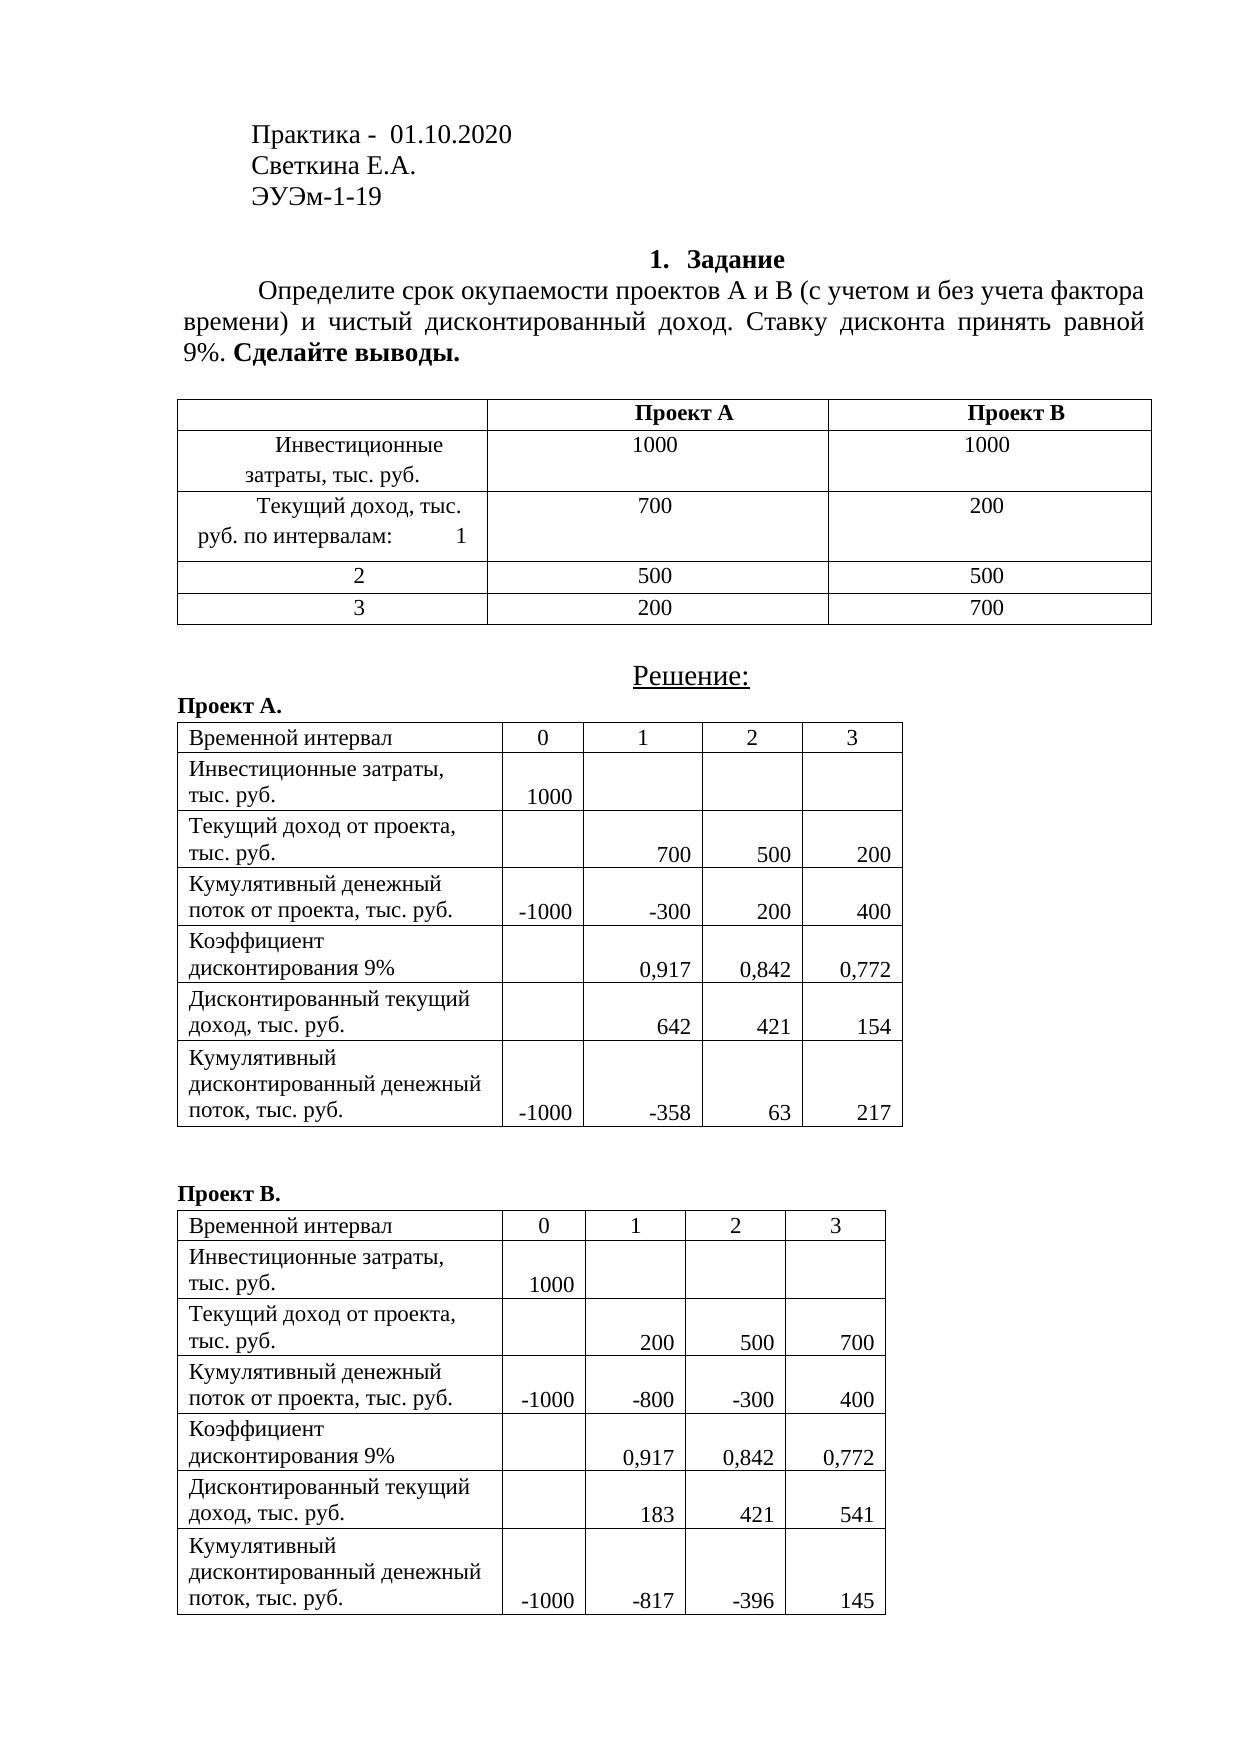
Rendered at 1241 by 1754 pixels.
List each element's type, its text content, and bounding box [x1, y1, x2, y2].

table_cell 1000 [503, 753, 583, 809]
table_cell 200 [586, 1299, 685, 1355]
table_cell Кумулятивный денежный поток от проекта, тыс. руб. [178, 868, 502, 924]
table_header 1 [586, 1211, 685, 1240]
table_cell 500 [686, 1299, 785, 1355]
table_cell [503, 926, 583, 982]
table_cell 200 [803, 811, 902, 867]
table_cell -358 [584, 1041, 702, 1126]
table_header Проект А [488, 400, 828, 430]
table_header Проект В [829, 400, 1151, 430]
table_header 3 [786, 1211, 885, 1240]
text Практика - 01.10.2020 [183, 118, 1146, 149]
table_cell 700 [488, 492, 828, 561]
table_cell -817 [586, 1529, 685, 1614]
table_header [178, 400, 487, 430]
table_cell 700 [786, 1299, 885, 1355]
table_cell 200 [829, 492, 1151, 561]
table_cell Инвестиционные затраты, тыс. руб. [178, 431, 487, 491]
table_cell -300 [686, 1356, 785, 1413]
table_header 0 [503, 1211, 585, 1240]
table_cell -1000 [503, 1356, 585, 1413]
table_cell Кумулятивный денежный поток от проекта, тыс. руб. [178, 1356, 502, 1413]
table_cell 0,917 [584, 926, 702, 982]
table_cell 500 [829, 562, 1151, 592]
table_cell 183 [586, 1471, 685, 1528]
table_cell 154 [803, 983, 902, 1039]
table_cell 700 [584, 811, 702, 867]
list Задание [288, 243, 1146, 274]
table_header 1 [584, 723, 702, 752]
table_cell Текущий доход от проекта, тыс. руб. [178, 811, 502, 867]
table_cell 3 [178, 594, 487, 624]
table_cell 642 [584, 983, 702, 1039]
table_header Временной интервал [178, 723, 502, 752]
table_cell Инвестиционные затраты, тыс. руб. [178, 1241, 502, 1298]
table_cell 2 [178, 562, 487, 592]
table_cell [786, 1241, 885, 1298]
text Светкина Е.А. [183, 149, 1146, 180]
table_cell 200 [703, 868, 802, 924]
table_cell [584, 753, 702, 809]
text Проект А. [177, 692, 1152, 718]
table_cell 0,842 [686, 1414, 785, 1470]
table_cell Инвестиционные затраты, тыс. руб. [178, 753, 502, 809]
table_cell [503, 1299, 585, 1355]
table_cell [503, 983, 583, 1039]
table_cell Кумулятивный дисконтированный денежный поток, тыс. руб. [178, 1041, 502, 1126]
table_cell 145 [786, 1529, 885, 1614]
table_cell Текущий доход от проекта, тыс. руб. [178, 1299, 502, 1355]
table_header 0 [503, 723, 583, 752]
table_cell Коэффициент дисконтирования 9% [178, 926, 502, 982]
table_cell [586, 1241, 685, 1298]
table_cell -1000 [503, 1529, 585, 1614]
table_cell 0,917 [586, 1414, 685, 1470]
table_cell 1000 [488, 431, 828, 491]
table_cell [703, 753, 802, 809]
table_cell [503, 1414, 585, 1470]
table_header Временной интервал [178, 1211, 502, 1240]
table_header 2 [686, 1211, 785, 1240]
table_cell [686, 1241, 785, 1298]
table_cell 63 [703, 1041, 802, 1126]
table_cell 541 [786, 1471, 885, 1528]
table_cell -1000 [503, 1041, 583, 1126]
table_cell 1000 [829, 431, 1151, 491]
table_cell 700 [829, 594, 1151, 624]
table_cell -1000 [503, 868, 583, 924]
text Проект В. [177, 1180, 1152, 1206]
table_cell 217 [803, 1041, 902, 1126]
table_cell -300 [584, 868, 702, 924]
table_cell Дисконтированный текущий доход, тыс. руб. [178, 1471, 502, 1528]
table_cell -800 [586, 1356, 685, 1413]
table_cell Кумулятивный дисконтированный денежный поток, тыс. руб. [178, 1529, 502, 1614]
table_cell 421 [686, 1471, 785, 1528]
table_cell 1000 [503, 1241, 585, 1298]
table_cell [503, 811, 583, 867]
table_cell Дисконтированный текущий доход, тыс. руб. [178, 983, 502, 1039]
table_cell 421 [703, 983, 802, 1039]
table_cell 0,772 [786, 1414, 885, 1470]
table_cell 400 [786, 1356, 885, 1413]
table_cell 0,772 [803, 926, 902, 982]
table_cell [503, 1471, 585, 1528]
table_cell 500 [703, 811, 802, 867]
table_cell Коэффициент дисконтирования 9% [178, 1414, 502, 1470]
table_cell 0,842 [703, 926, 802, 982]
table_header 3 [803, 723, 902, 752]
table_cell [803, 753, 902, 809]
table_cell Текущий доход, тыс. руб. по интервалам: 1 [178, 492, 487, 561]
table_header 2 [703, 723, 802, 752]
table_cell -396 [686, 1529, 785, 1614]
text Определите срок окупаемости проектов А и В (с учетом и без учета фактора времени) и чистый дисконтированный доход. Ставку дисконта принять равной 9%. Сделайте выводы. [183, 274, 1146, 367]
table_cell 400 [803, 868, 902, 924]
table_cell 500 [488, 562, 828, 592]
text Решение: [183, 658, 1146, 692]
table_cell 200 [488, 594, 828, 624]
text ЭУЭм-1-19 [183, 180, 1146, 212]
